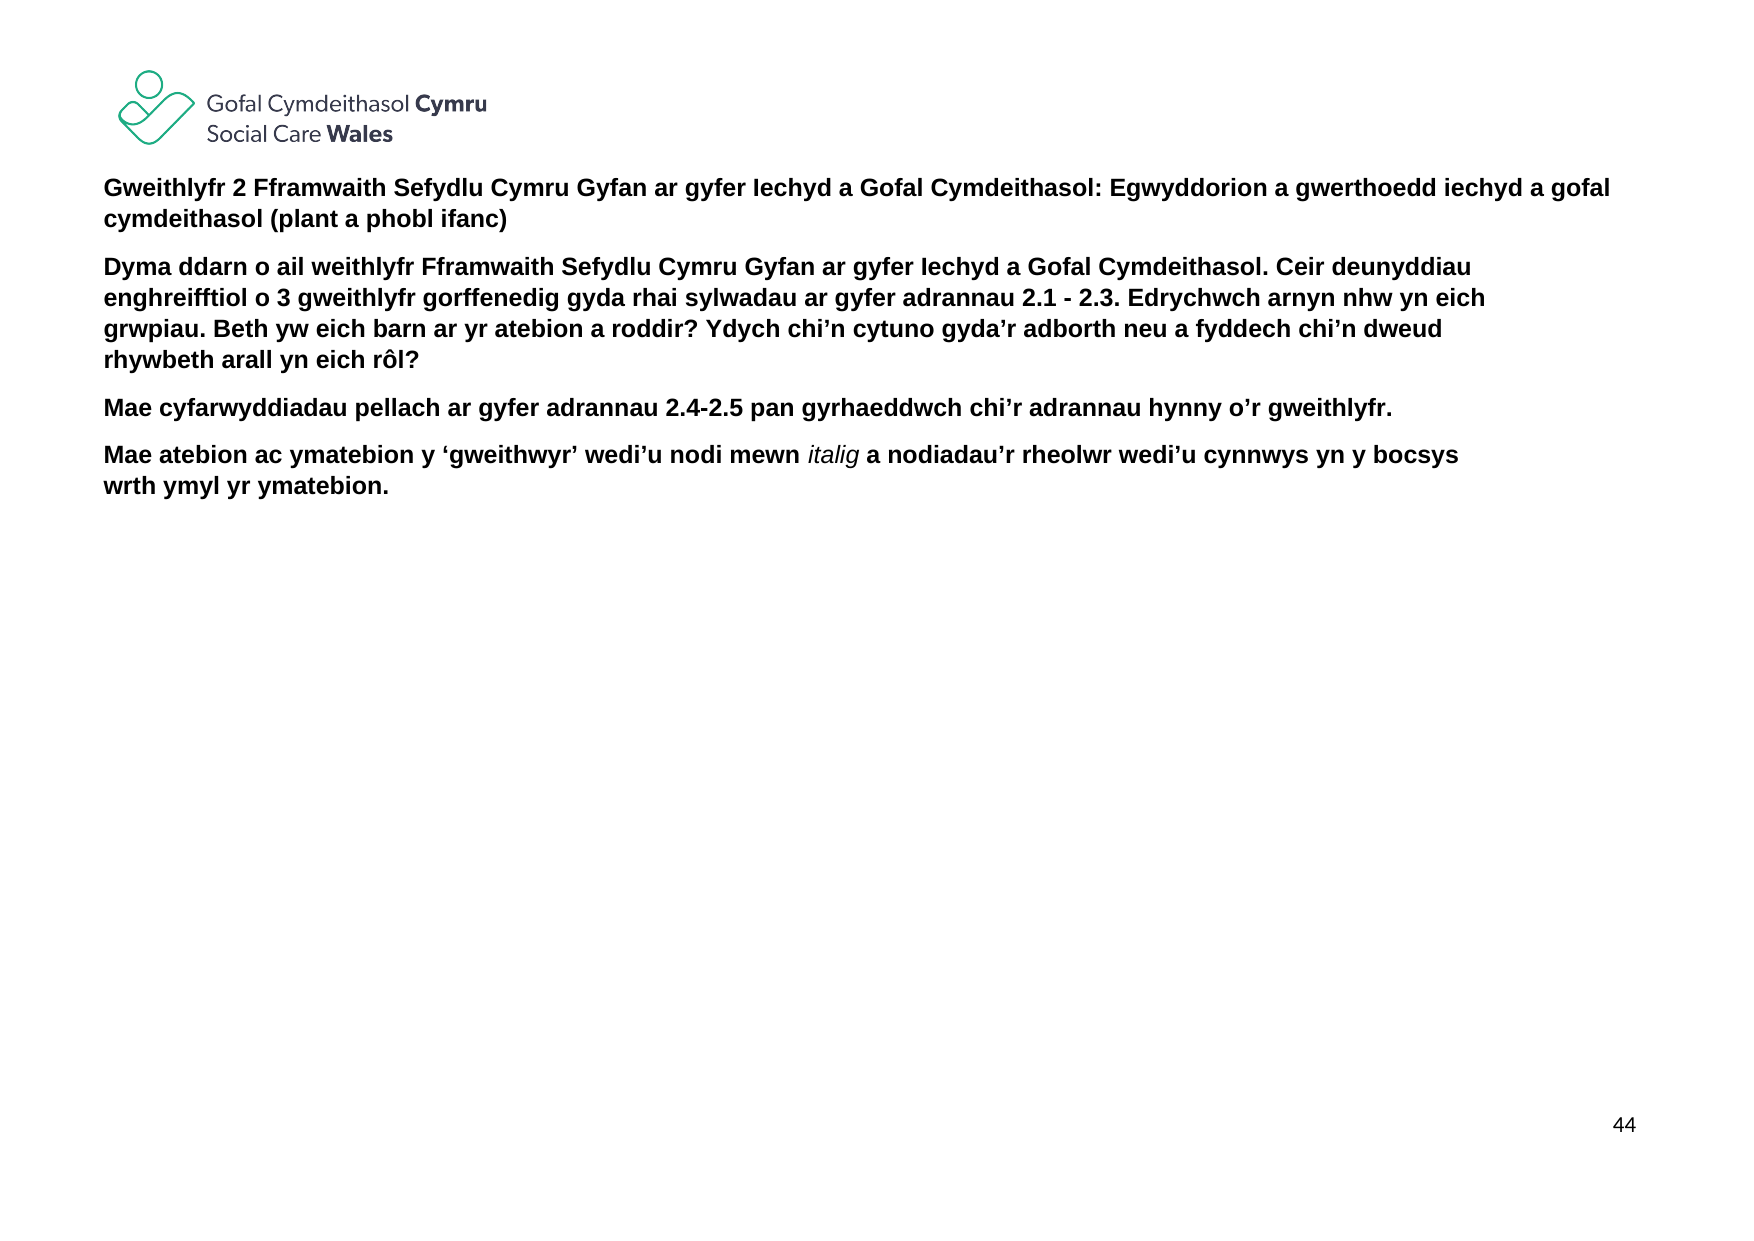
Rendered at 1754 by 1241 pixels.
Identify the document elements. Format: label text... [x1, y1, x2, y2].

text Mae atebion ac ymatebion y ‘gweithwyr’ wedi’u nodi mewn italig a nodiadau’r rheolwr wedi’u cynnwys yn y bocsys wrth ymyl yr ymatebion. [103, 440, 1496, 500]
text Dyma ddarn o ail weithlyfr Fframwaith Sefydlu Cymru Gyfan ar gyfer Iechyd a Gofal Cymdeithasol. Ceir deunyddiau enghreifftiol o 3 gweithlyfr gorffenedig gyda rhai sylwadau ar gyfer adrannau 2.1 - 2.3. Edrychwch arnyn nhw yn eich grwpiau. Beth yw eich barn ar yr atebion a roddir? Ydych chi’n cytuno gyda’r adborth neu a fyddech chi’n dweud rhywbeth arall yn eich rôl? [103, 252, 1496, 373]
text Mae cyfarwyddiadau pellach ar gyfer adrannau 2.4-2.5 pan gyrhaeddwch chi’r adrannau hynny o’r gweithlyfr. [103, 392, 1496, 421]
picture [118, 70, 487, 145]
text Gweithlyfr 2 Fframwaith Sefydlu Cymru Gyfan ar gyfer Iechyd a Gofal Cymdeithasol: Egwyddorion a gwerthoedd iechyd a gofal cymdeithasol (plant a phobl ifanc) [103, 173, 1636, 233]
